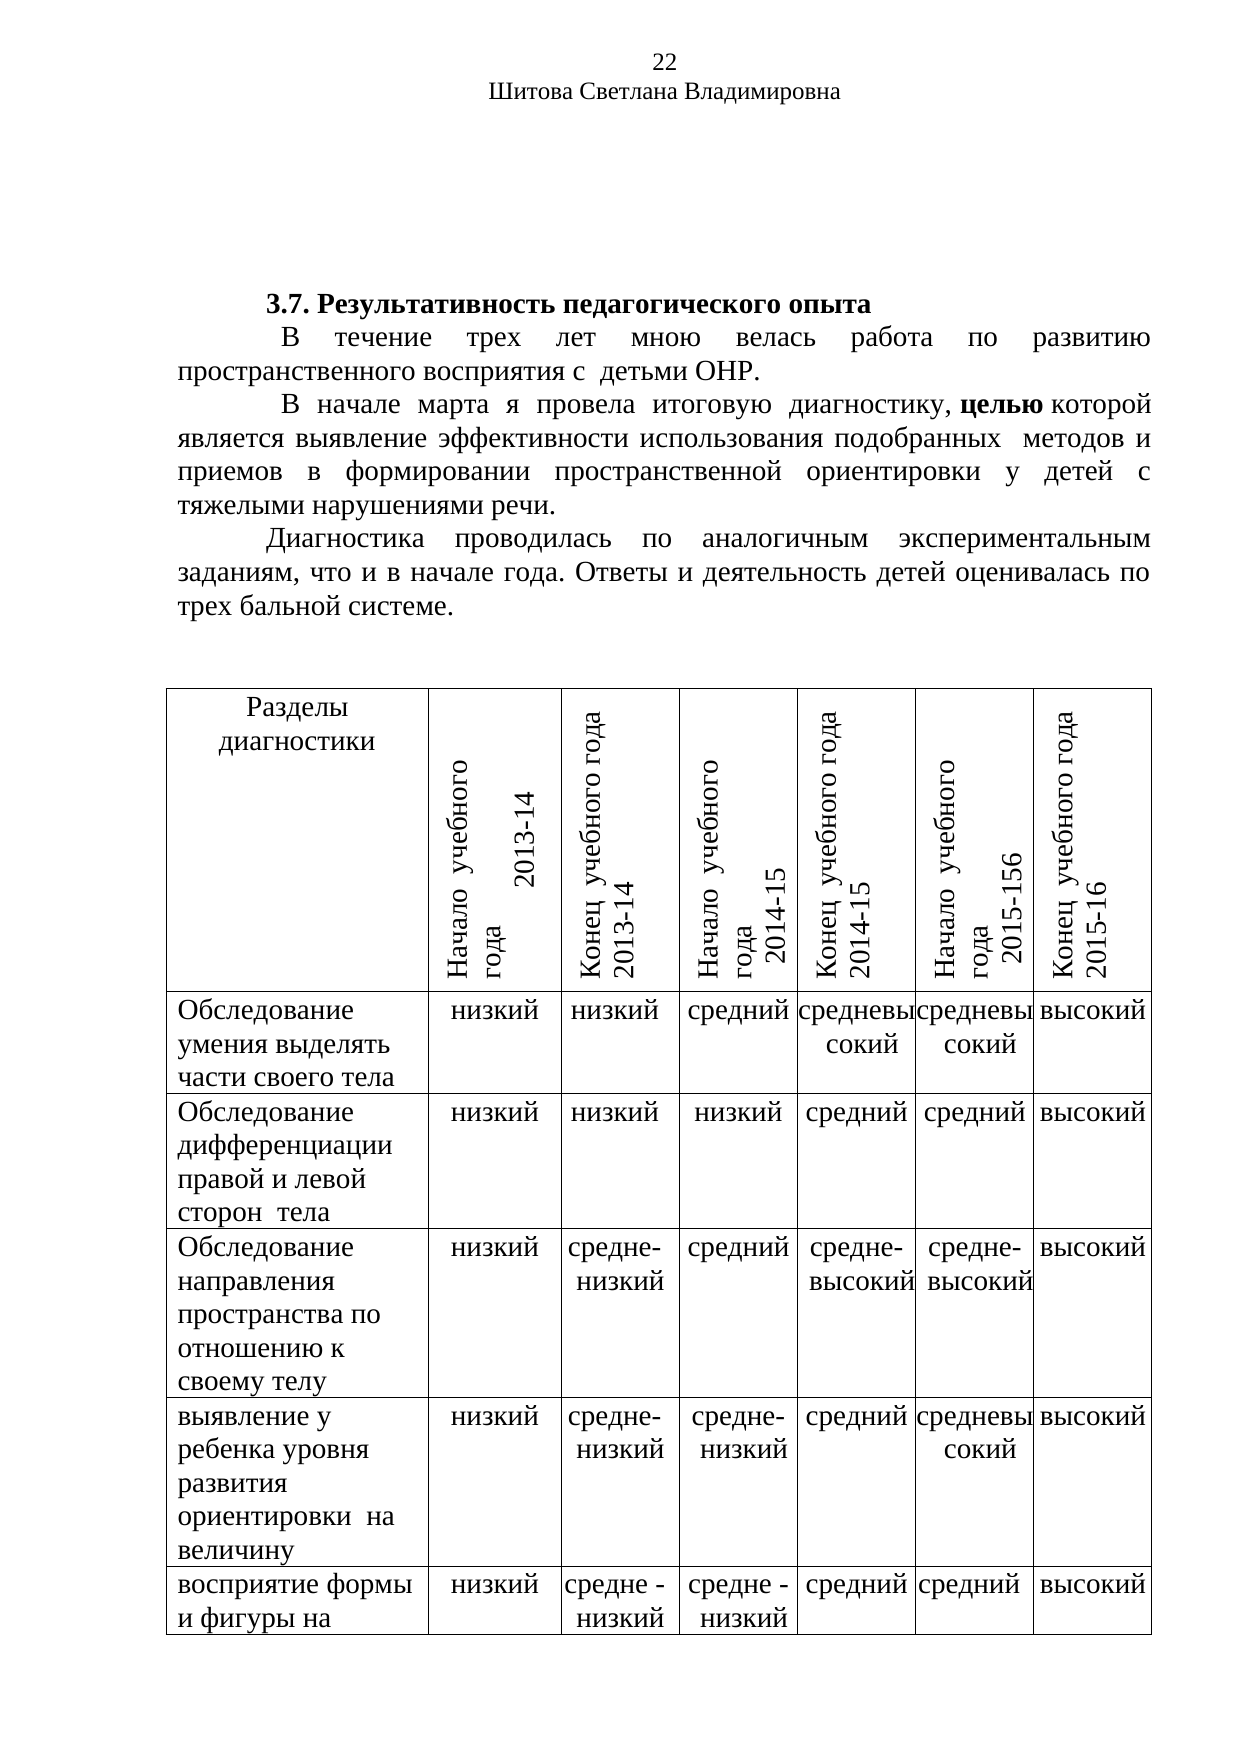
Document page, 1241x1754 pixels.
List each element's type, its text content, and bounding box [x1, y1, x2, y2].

table_header Начало учебного года 2014-15 [680, 689, 797, 991]
table_cell высокий [1034, 992, 1151, 1093]
table_cell средне-низкий [562, 1398, 679, 1566]
table_cell средний [798, 1094, 915, 1228]
table_header Разделы диагностики [167, 689, 428, 991]
table_cell средневысокий [916, 1398, 1033, 1566]
table_cell низкий [429, 992, 561, 1093]
table_cell низкий [562, 1094, 679, 1228]
table_cell низкий [429, 1094, 561, 1228]
table_header Конец учебного года 2013-14 [562, 689, 679, 991]
table_cell Обследование направления пространства по отношению к своему телу [167, 1229, 428, 1397]
text 3.7. Результативность педагогического опыта [177, 286, 1152, 319]
table_cell низкий [562, 992, 679, 1093]
table_cell средне-низкий [562, 1229, 679, 1397]
table_header Конец учебного года 2015-16 [1034, 689, 1151, 991]
table_cell средний [680, 1229, 797, 1397]
table_cell высокий [1034, 1567, 1151, 1634]
table_cell выявление у ребенка уровня развития ориентировки на величину [167, 1398, 428, 1566]
table_header Начало учебного года 2015-156 [916, 689, 1033, 991]
table_cell высокий [1034, 1229, 1151, 1397]
table_cell средне -низкий [562, 1567, 679, 1634]
table_cell средневысокий [798, 992, 915, 1093]
table_cell средне-высокий [916, 1229, 1033, 1397]
text Диагностика проводилась по аналогичным экспериментальным заданиям, что и в начале года. Ответы и деятельность детей оценивалась по трех бальной системе. [177, 521, 1152, 621]
table_header Конец учебного года 2014-15 [798, 689, 915, 991]
text В течение трех лет мною велась работа по развитию пространственного восприятия с детьми ОНР. [177, 319, 1152, 386]
table_cell Обследование умения выделять части своего тела [167, 992, 428, 1093]
table_cell средне-низкий [680, 1398, 797, 1566]
table_cell Обследование дифференциации правой и левой сторон тела [167, 1094, 428, 1228]
table_header Начало учебного года 2013-14 [429, 689, 561, 991]
table_cell низкий [680, 1094, 797, 1228]
table_cell высокий [1034, 1398, 1151, 1566]
table_cell низкий [429, 1229, 561, 1397]
table_cell низкий [429, 1398, 561, 1566]
table_cell средне -низкий [680, 1567, 797, 1634]
table_cell низкий [429, 1567, 561, 1634]
table_cell средневысокий [916, 992, 1033, 1093]
table_cell средний [680, 992, 797, 1093]
table_cell высокий [1034, 1094, 1151, 1228]
table_cell средне-высокий [798, 1229, 915, 1397]
table_cell средний [798, 1567, 915, 1634]
table_cell средний [798, 1398, 915, 1566]
table_cell средний [916, 1567, 1033, 1634]
text В начале марта я провела итоговую диагностику, целью которой является выявление эффективности использования подобранных методов и приемов в формировании пространственной ориентировки у детей с тяжелыми нарушениями речи. [177, 386, 1152, 521]
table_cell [167, 1567, 428, 1634]
table_cell средний [916, 1094, 1033, 1228]
